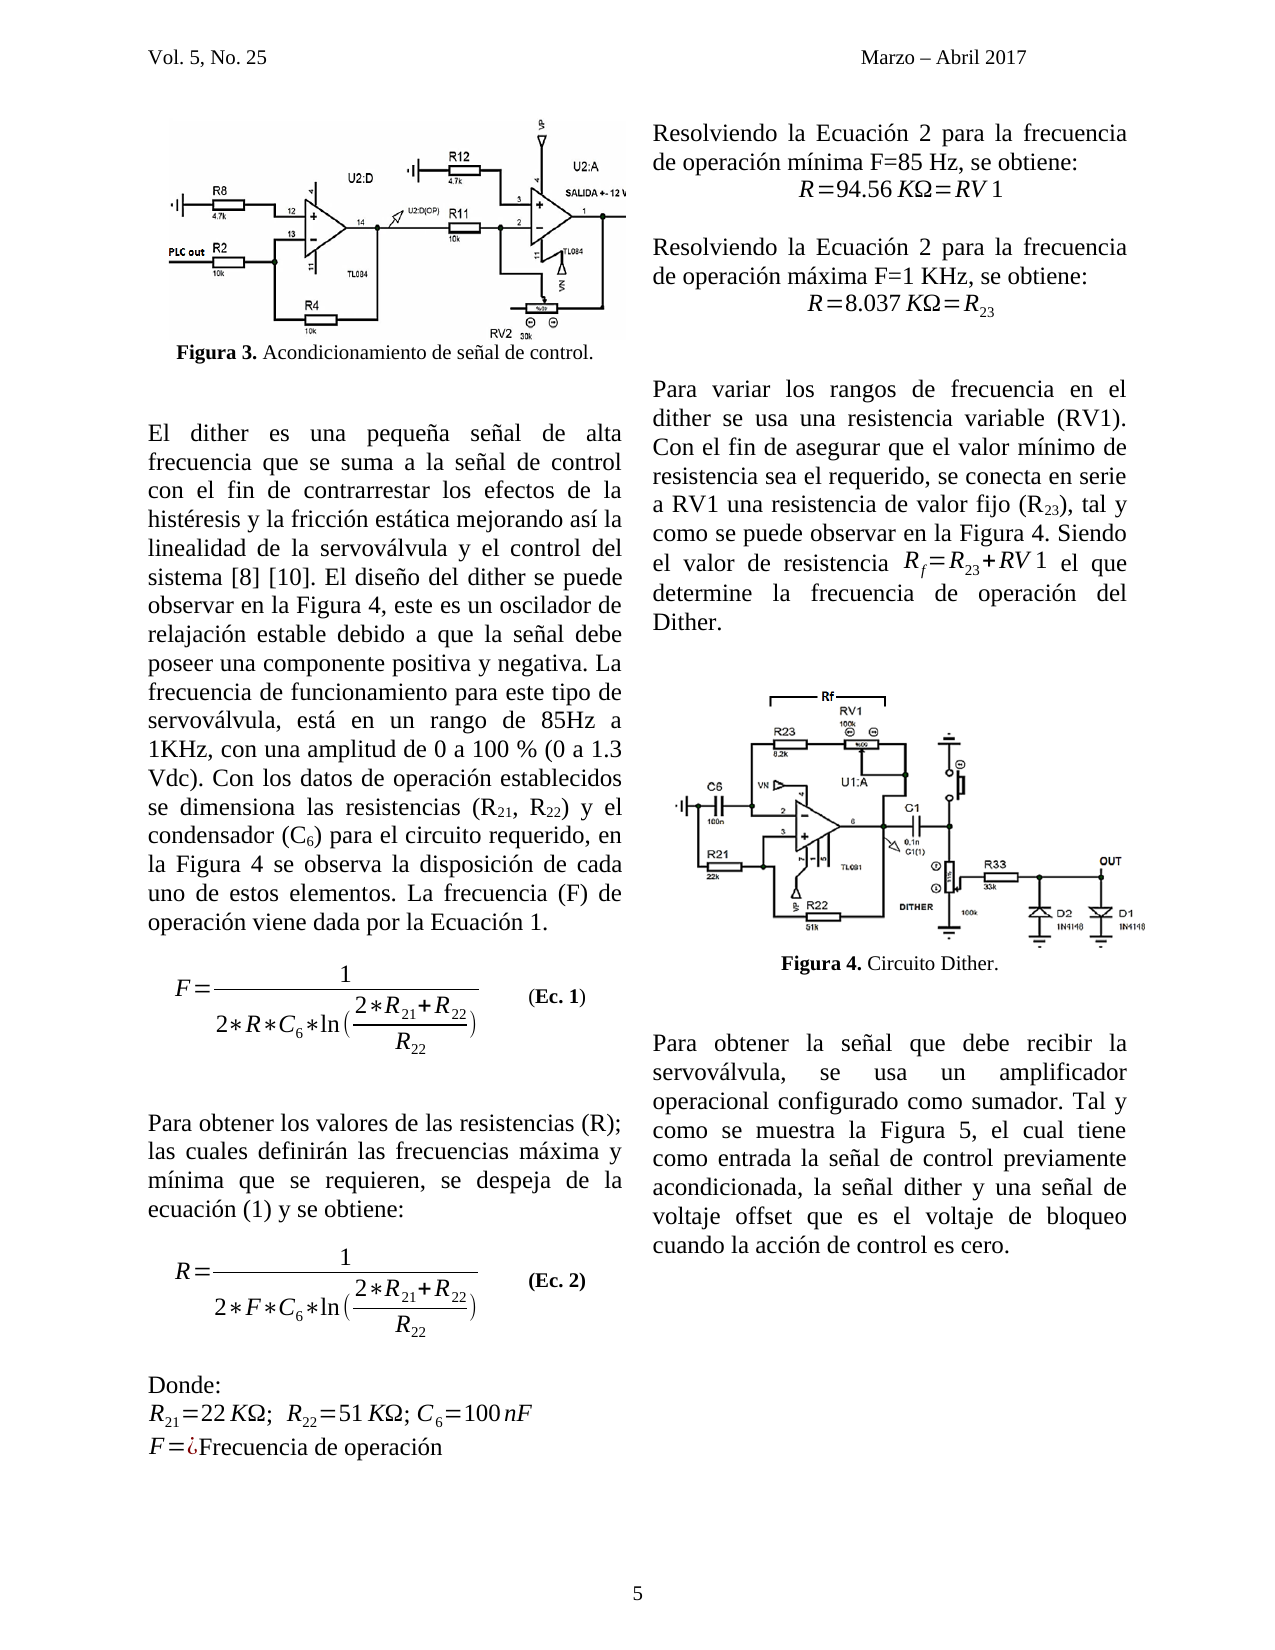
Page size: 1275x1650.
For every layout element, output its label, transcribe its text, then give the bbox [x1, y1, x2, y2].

text Figura 4. Circuito Dither. [652, 951, 1127, 975]
table_header (Ec. 2) [517, 1244, 611, 1341]
text Para obtener los valores de las resistencias (R); las cuales definirán las frecuencias máxima y mínima que se requieren, se despeja de la ecuación (1) y se obtiene: [148, 1108, 622, 1223]
text Para obtener la señal que debe recibir la servoválvula, se usa un amplificador operacional configurado como sumador. Tal y como se muestra la Figura 5, el cual tiene como entrada la señal de control previamente acondicionada, la señal dither y una señal de voltaje offset que es el voltaje de bloqueo cuando la acción de control es cero. [652, 1028, 1127, 1258]
text Donde: [148, 1370, 622, 1399]
picture [168, 118, 626, 340]
text Frecuencia de operación [148, 1432, 622, 1461]
text Figura 3. Acondicionamiento de señal de control. [148, 340, 622, 364]
table_header [136, 1244, 517, 1341]
text ; ; [148, 1399, 622, 1432]
text Resolviendo la Ecuación 2 para la frecuencia de operación mínima F=85 Hz, se obtiene: [652, 118, 1127, 176]
text El dither es una pequeña señal de alta frecuencia que se suma a la señal de control con el fin de contrarrestar los efectos de la histéresis y la fricción estática mejorando así la linealidad de la servoválvula y el control del sistema . El diseño del dither se puede observar en la Figura 4, este es un oscilador de relajación estable debido a que la señal debe poseer una componente positiva y negativa. La frecuencia de funcionamiento para este tipo de servoválvula, está en un rango de 85Hz a 1KHz, con una amplitud de 0 a 100 % (0 a 1.3 Vdc). Con los datos de operación establecidos se dimensiona las resistencias (R21, R22) y el condensador (C6) para el circuito requerido, en la Figura 4 se observa la disposición de cada uno de estos elementos. La frecuencia (F) de operación viene dada por la Ecuación 1. [148, 418, 622, 935]
table_header [136, 960, 517, 1058]
table_header (Ec. 1) [517, 960, 611, 1058]
text Para variar los rangos de frecuencia en el dither se usa una resistencia variable (RV1). Con el fin de asegurar que el valor mínimo de resistencia sea el requerido, se conecta en serie a RV1 una resistencia de valor fijo (R23), tal y como se puede observar en la Figura 4. Siendo el valor de resistencia el que determine la frecuencia de operación del Dither. [652, 374, 1127, 636]
picture [673, 689, 1147, 951]
text Resolviendo la Ecuación 2 para la frecuencia de operación máxima F=1 KHz, se obtiene: [652, 232, 1127, 289]
